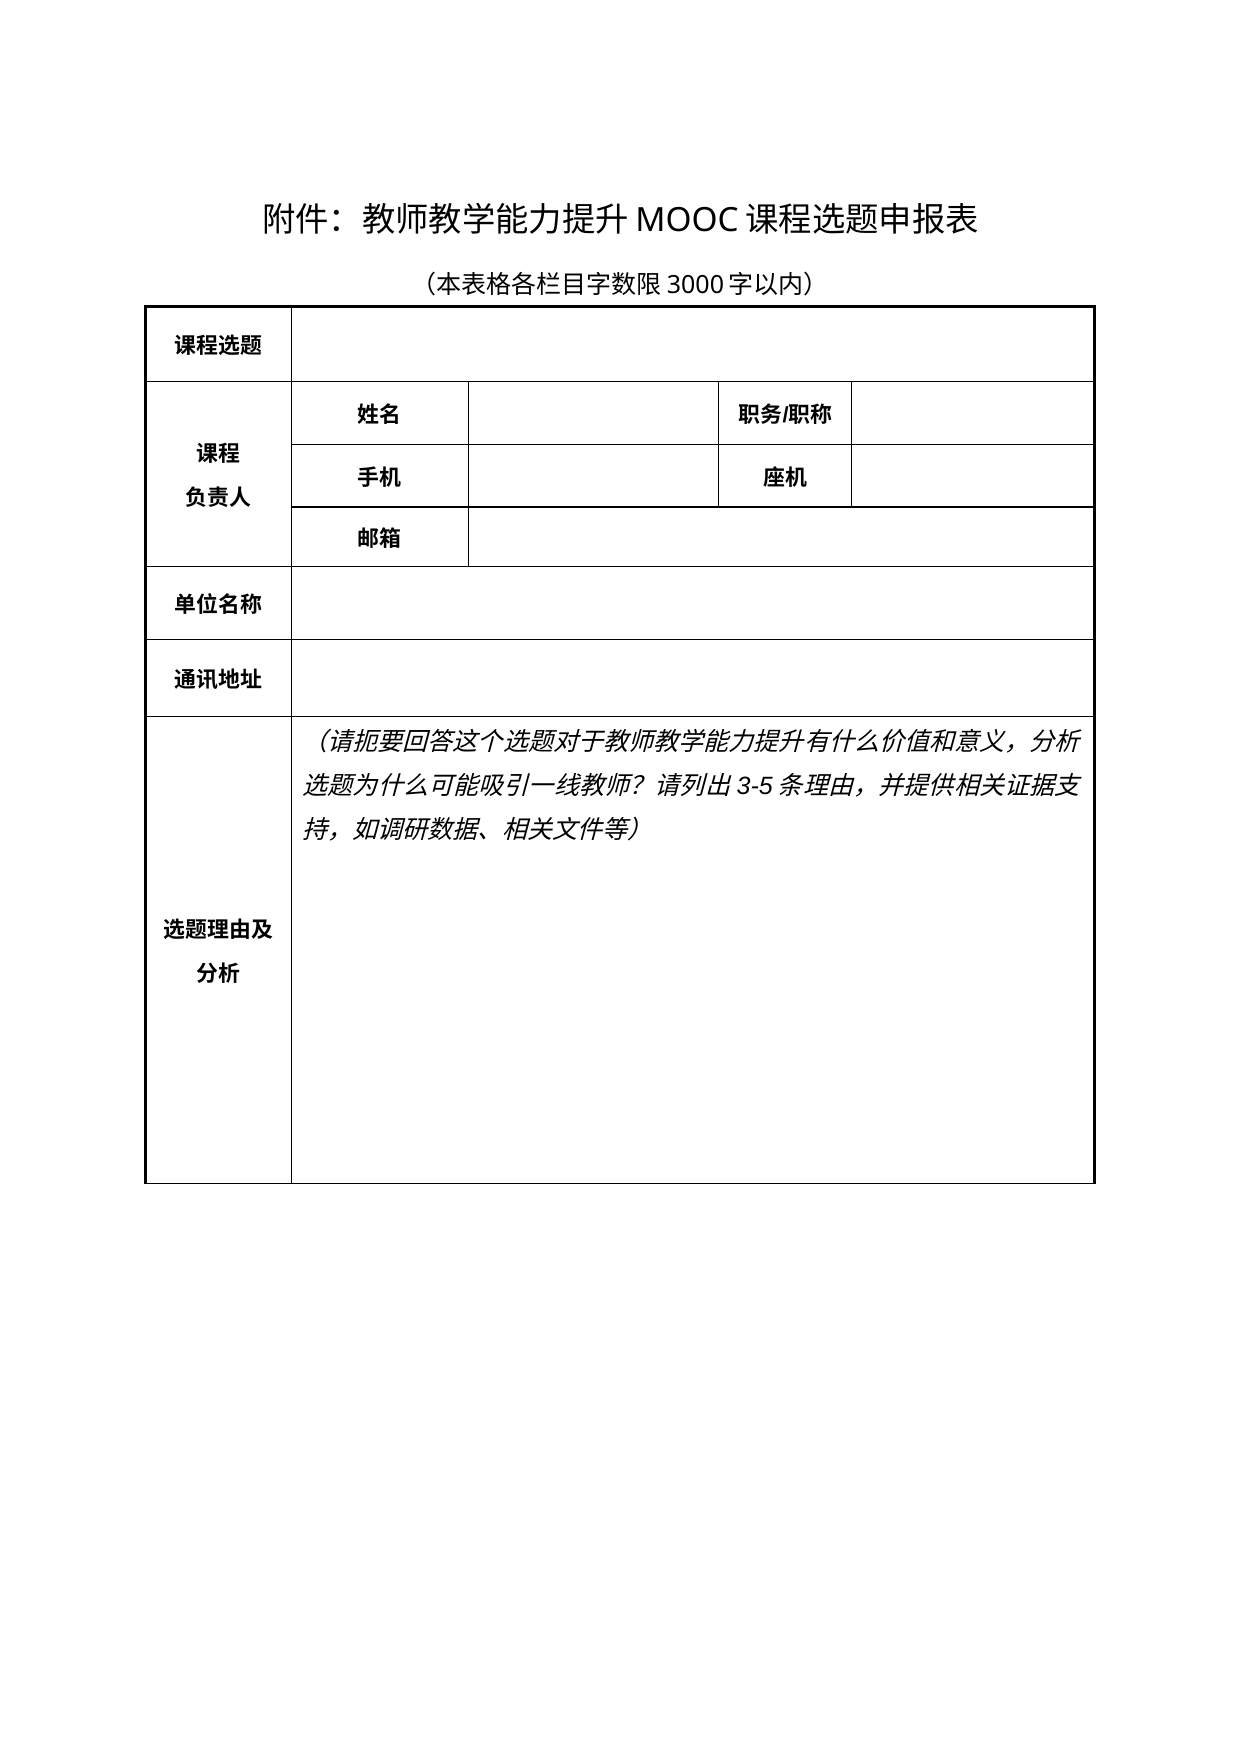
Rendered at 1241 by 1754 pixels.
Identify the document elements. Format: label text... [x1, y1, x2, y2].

table_cell 手机 [292, 445, 468, 506]
text 附件：教师教学能力提升MOOC课程选题申报表 [187, 173, 1053, 261]
table_cell 邮箱 [292, 508, 468, 566]
table_cell [292, 640, 1093, 716]
table_cell 单位名称 [147, 567, 291, 639]
table_cell 姓名 [292, 382, 468, 443]
table_header [292, 308, 1093, 381]
table_cell [469, 445, 718, 506]
table_cell [292, 567, 1093, 639]
table_cell 课程 负责人 [147, 382, 291, 566]
table_cell [469, 508, 1093, 566]
table_cell [852, 382, 1093, 443]
table_cell 选题理由及分析 [147, 717, 291, 1182]
table_cell [852, 445, 1093, 506]
table_cell 座机 [719, 445, 851, 506]
table_cell 通讯地址 [147, 640, 291, 716]
table_cell （请扼要回答这个选题对于教师教学能力提升有什么价值和意义，分析选题为什么可能吸引一线教师？请列出3-5条理由，并提供相关证据支持，如调研数据、相关文件等） [292, 717, 1093, 1182]
text （本表格各栏目字数限3000字以内） [187, 261, 1053, 305]
table_header 课程选题 [147, 308, 291, 381]
table_cell [469, 382, 718, 443]
table_cell 职务/职称 [719, 382, 851, 443]
